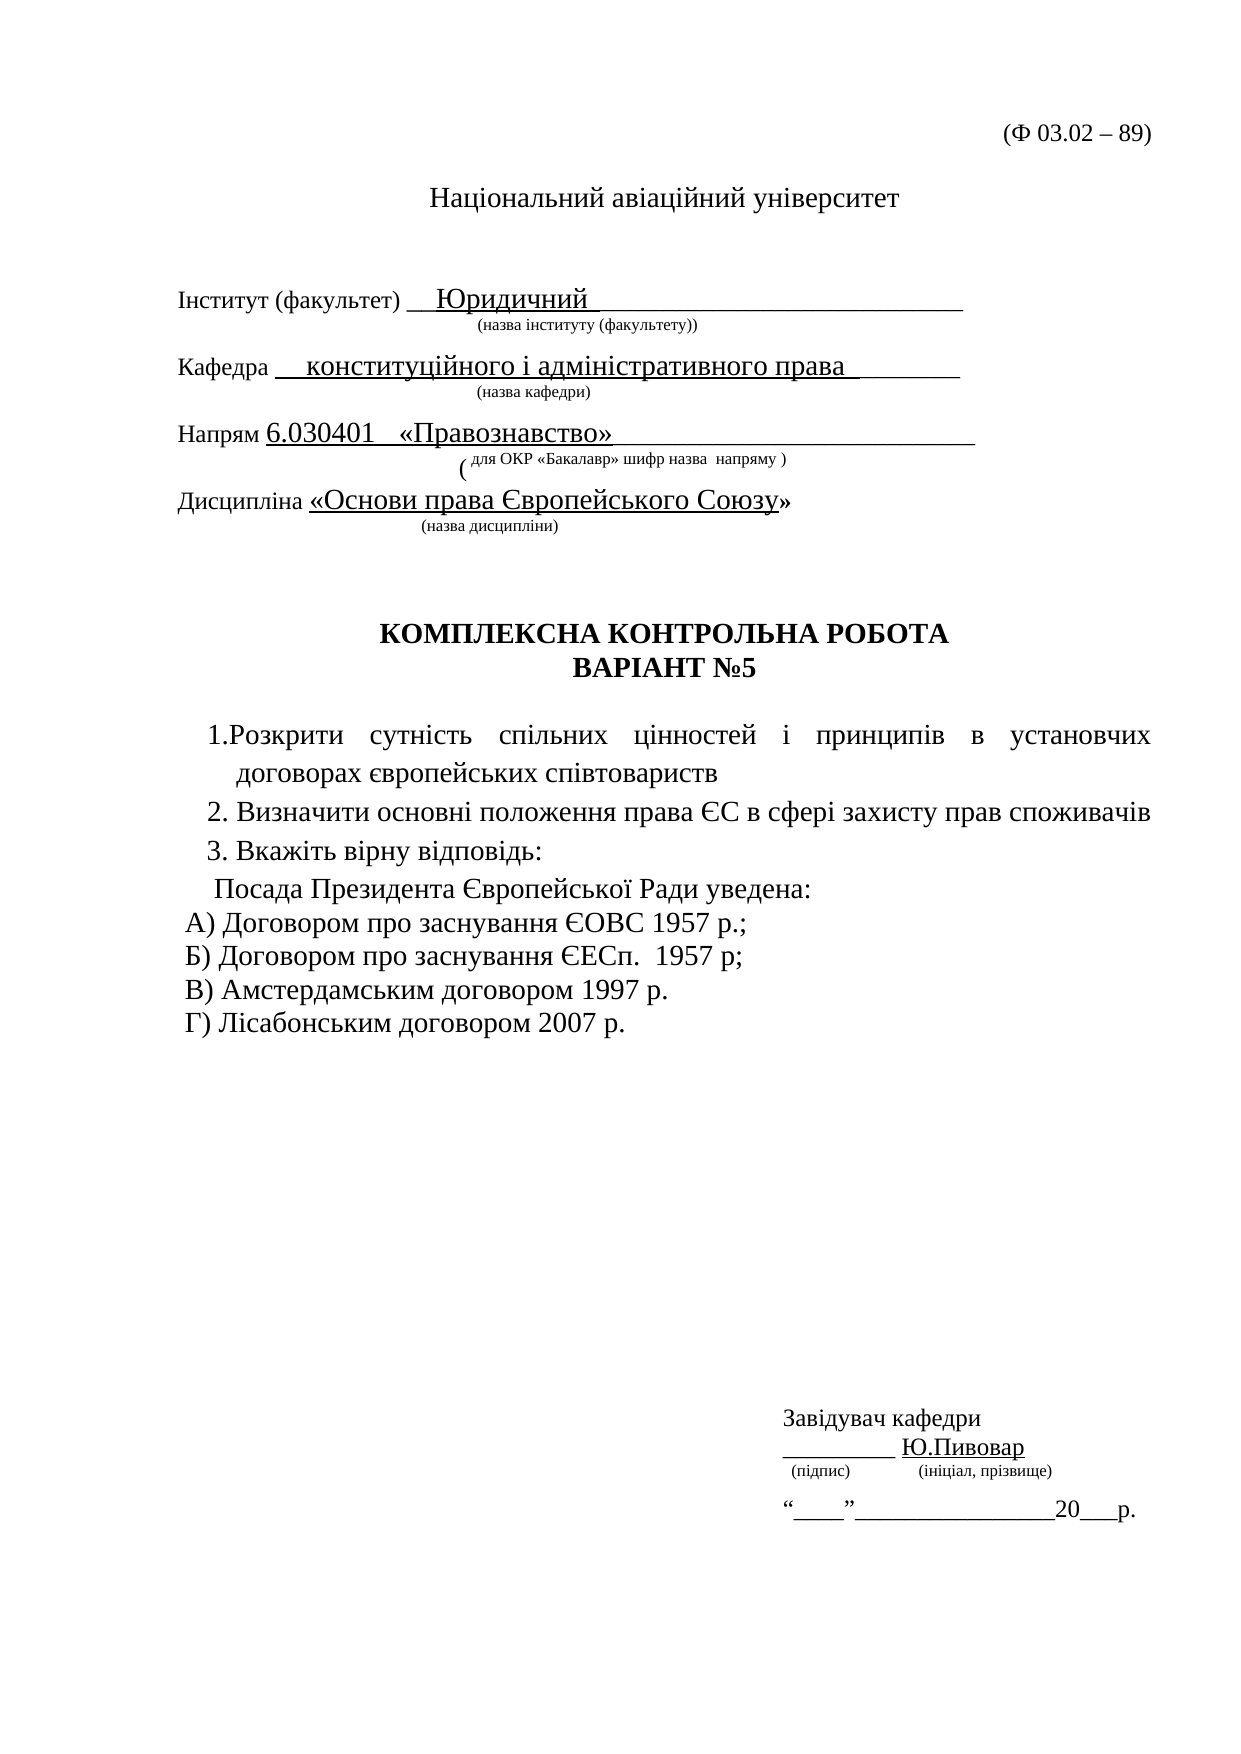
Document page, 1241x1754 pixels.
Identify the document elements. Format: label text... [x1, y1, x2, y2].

text А) Договором про заснування ЄОВС 1957 р.; [177, 905, 1152, 938]
text Посада Президента Європейської Ради уведена: [177, 871, 1152, 905]
text ВАРІАНТ №5 [177, 650, 1152, 683]
text Інститут (факультет) __Юридичний______________________________ [177, 281, 1152, 314]
text (назва кафедри) [177, 382, 1152, 415]
text (підпис) (ініціал, прізвище) [783, 1461, 1152, 1494]
text Дисципліна «Основи права Європейського Союзу» [177, 482, 1152, 516]
text (назва інституту (факультету)) [177, 314, 1152, 348]
text В) Амстердамським договором 1997 р. [177, 972, 1152, 1005]
text “____”________________20___р. [783, 1494, 1152, 1523]
text Напрям 6.030401 «Правознавство»_____________________________ [177, 415, 1152, 449]
text 2. Визначити основні положення права ЄС в сфері захисту прав споживачів [207, 794, 1152, 828]
text 1.Розкрити сутність спільних цінностей і принципів в установчих договорах європейських співтовариств [207, 717, 1152, 789]
text Завідувач кафедри [783, 1403, 1152, 1432]
text Б) Договором про заснування ЄЕСп. 1957 р; [177, 938, 1152, 972]
text Національний авіаційний університет [177, 180, 1152, 214]
text комплексна контрольна робота [177, 616, 1152, 650]
text (Ф 03.02 – 89) [177, 118, 1152, 147]
text (назва дисципліни) [177, 516, 1152, 549]
text 3. Вкажіть вірну відповідь: [177, 833, 1152, 866]
text Кафедра конституційного і адміністративного права_________ [177, 348, 1152, 382]
text _________ Ю.Пивовар [783, 1432, 1152, 1461]
text Г) Лісабонським договором 2007 р. [177, 1005, 1152, 1039]
text ( для ОКР «Бакалавр» шифр назва напряму ) [177, 449, 1152, 482]
